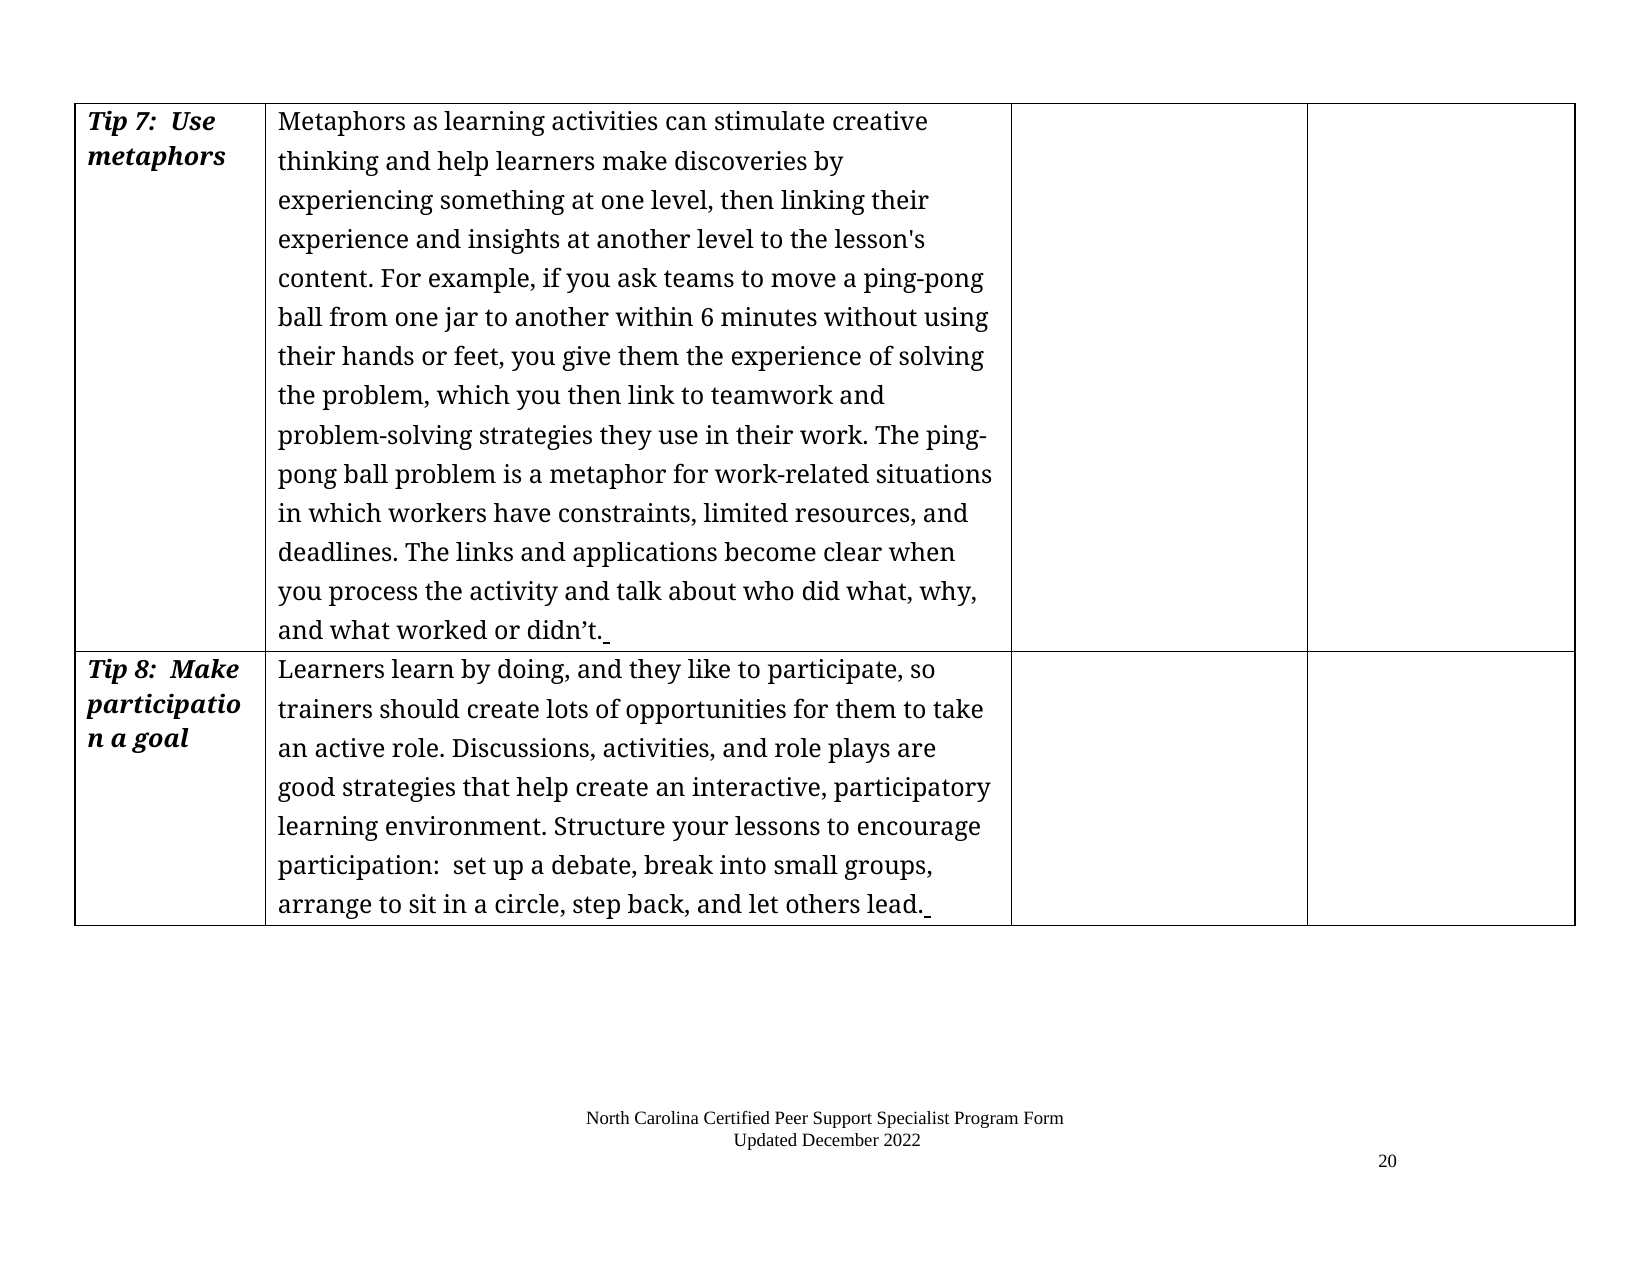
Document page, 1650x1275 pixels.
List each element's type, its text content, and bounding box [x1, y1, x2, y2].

table_cell Tip 8: Make participation a goal [76, 652, 265, 925]
table_cell Learners learn by doing, and they like to participate, so trainers should create lots of opportunities for them to take an active role. Discussions, activities, and role plays are good strategies that help create an interactive, participatory learning environment. Structure your lessons to encourage participation: set up a debate, break into small groups, arrange to sit in a circle, step back, and let others lead. [266, 652, 1011, 925]
table_cell [1012, 652, 1307, 925]
table_cell [1012, 104, 1307, 651]
table_cell [1308, 104, 1574, 651]
table_cell Tip 7: Use metaphors [76, 104, 265, 651]
table_cell [1308, 652, 1574, 925]
table_cell Metaphors as learning activities can stimulate creative thinking and help learners make discoveries by experiencing something at one level, then linking their experience and insights at another level to the lesson's content. For example, if you ask teams to move a ping-pong ball from one jar to another within 6 minutes without using their hands or feet, you give them the experience of solving the problem, which you then link to teamwork and problem-solving strategies they use in their work. The ping-pong ball problem is a metaphor for work-related situations in which workers have constraints, limited resources, and deadlines. The links and applications become clear when you process the activity and talk about who did what, why, and what worked or didn’t. [266, 104, 1011, 651]
